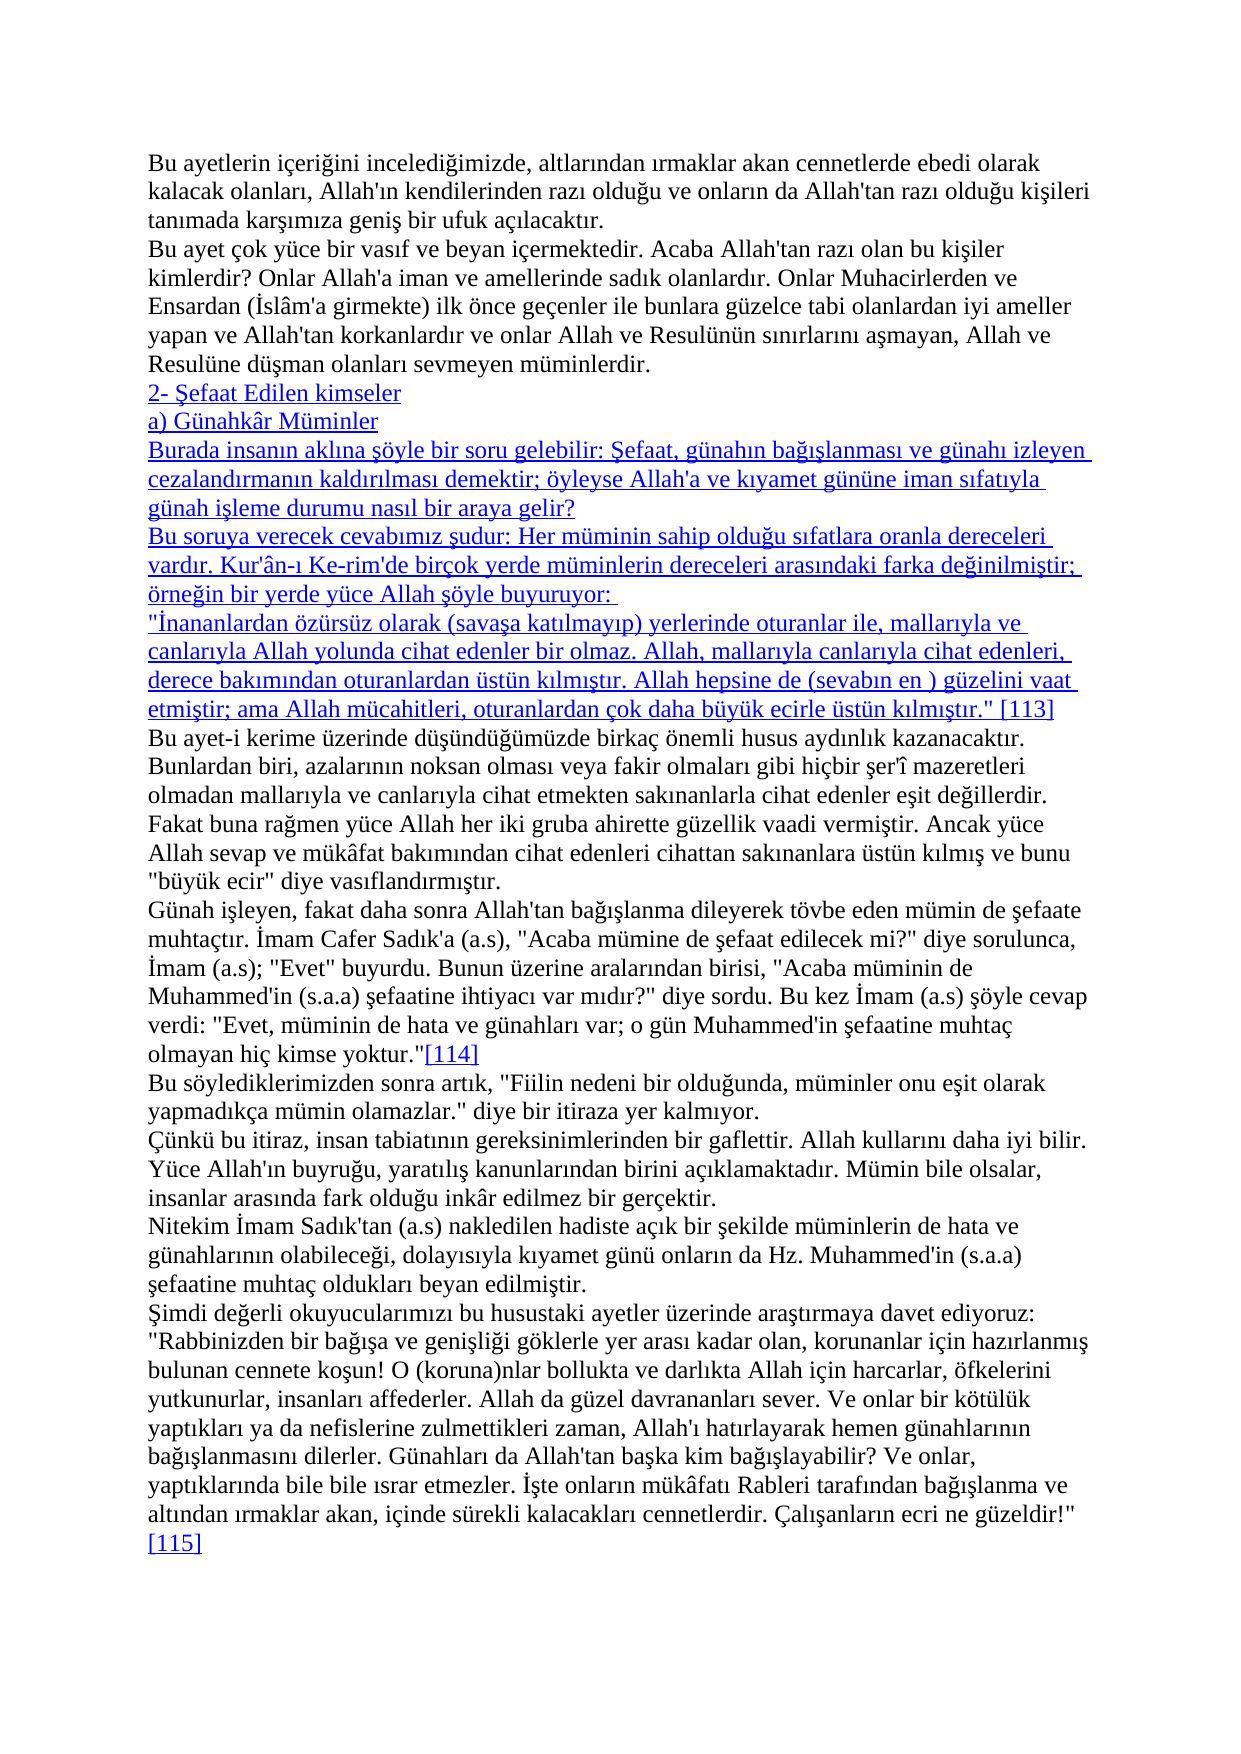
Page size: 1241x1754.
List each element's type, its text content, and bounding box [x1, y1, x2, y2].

text "Rabbinizden bir bağışa ve genişliği göklerle yer arası kadar olan, korunanlar için hazırlanmış bulunan cennete koşun! O (koruna)nlar bollukta ve darlıkta Allah için harcarlar, öfkelerini yutkunurlar, insanları affederler. Allah da güzel davrananları sever. Ve onlar bir kötülük yaptıkları ya da nefislerine zulmettikleri zaman, Allah'ı hatırlayarak hemen günahlarının bağışlanmasını dilerler. Günahları da Allah'tan başka kim bağışlayabilir? Ve onlar, yaptıklarında bile bile ısrar etmezler. İşte onların mükâfatı Rableri tarafından bağışlanma ve altından ırmaklar akan, içinde sürekli kalacakları cennetlerdir. Çalışanların ecri ne güzeldir!" [115] [148, 1326, 1093, 1556]
text Bu söylediklerimizden sonra artık, "Fiilin nedeni bir olduğunda, müminler onu eşit olarak yapmadıkça mümin olamazlar." diye bir itiraza yer kalmıyor. [148, 1068, 1093, 1125]
text Şimdi değerli okuyucularımızı bu husustaki ayetler üzerinde araştırmaya davet ediyoruz: [148, 1298, 1093, 1326]
text Bu ayet-i kerime üzerinde düşündüğümüzde birkaç önemli husus aydınlık kazanacaktır. Bunlardan biri, azalarının noksan olması veya fakir olmaları gibi hiçbir şer'î mazeretleri olmadan mallarıyla ve canlarıyla cihat etmekten sakınanlarla cihat edenler eşit değillerdir. Fakat buna rağmen yüce Allah her iki gruba ahirette güzellik vaadi vermiştir. Ancak yüce Allah sevap ve mükâfat bakımından cihat edenleri cihattan sakınanlara üstün kılmış ve bunu "büyük ecir" diye vasıflandırmıştır. [148, 723, 1093, 895]
text "İnananlardan özürsüz olarak (savaşa katılmayıp) yerlerinde oturanlar ile, mallarıyla ve canlarıyla Allah yolunda cihat edenler bir olmaz. Allah, mallarıyla canlarıyla cihat edenleri, derece bakımından oturanlardan üstün kılmıştır. Allah hepsine de (sevabın en ) güzelini vaat etmiştir; ama Allah mücahitleri, oturanlardan çok daha büyük ecirle üstün kılmıştır." [113] [148, 608, 1093, 723]
text Bu ayet çok yüce bir vasıf ve beyan içermektedir. Acaba Allah'tan razı olan bu kişiler kimlerdir? Onlar Allah'a iman ve amellerinde sadık olanlardır. Onlar Muhacirlerden ve Ensardan (İslâm'a girmekte) ilk önce geçenler ile bunlara güzelce tabi olanlardan iyi ameller yapan ve Allah'tan korkanlardır ve onlar Allah ve Resulünün sınırlarını aşmayan, Allah ve Resulüne düşman olanları sevmeyen müminlerdir. [148, 234, 1093, 378]
text Bu ayetlerin içeriğini incelediğimizde, altlarından ırmaklar akan cennetlerde ebedi olarak kalacak olanları, Allah'ın kendilerinden razı olduğu ve onların da Allah'tan razı olduğu kişileri tanımada karşımıza geniş bir ufuk açılacaktır. [148, 148, 1093, 234]
text 2- Şefaat Edilen kimseler [148, 378, 1093, 406]
text Çünkü bu itiraz, insan tabiatının gereksinimlerinden bir gaflettir. Allah kullarını daha iyi bilir. Yüce Allah'ın buyruğu, yaratılış kanunlarından birini açıklamaktadır. Mümin bile olsalar, insanlar arasında fark olduğu inkâr edilmez bir gerçektir. [148, 1125, 1093, 1211]
text Bu soruya verecek cevabımız şudur: Her müminin sahip olduğu sıfatlara oranla dereceleri vardır. Kur'ân-ı Ke-rim'de birçok yerde müminlerin dereceleri arasındaki farka değinilmiştir; örneğin bir yerde yüce Allah şöyle buyuruyor: [148, 521, 1093, 608]
text Burada insanın aklına şöyle bir soru gelebilir: Şefaat, günahın bağışlanması ve günahı izleyen cezalandırmanın kaldırılması demektir; öyleyse Allah'a ve kıyamet gününe iman sıfatıyla günah işleme durumu nasıl bir araya gelir? [148, 435, 1093, 521]
text a) Günahkâr Müminler [148, 406, 1093, 435]
text Günah işleyen, fakat daha sonra Allah'tan bağışlanma dileyerek tövbe eden mümin de şefaate muhtaçtır. İmam Cafer Sadık'a (a.s), "Acaba mümine de şefaat edilecek mi?" diye sorulunca, İmam (a.s); "Evet" buyurdu. Bunun üzerine aralarından birisi, "Acaba müminin de Muhammed'in (s.a.a) şefaatine ihtiyacı var mıdır?" diye sordu. Bu kez İmam (a.s) şöyle cevap verdi: "Evet, müminin de hata ve günahları var; o gün Muhammed'in şefaatine muhtaç olmayan hiç kimse yoktur."[114] [148, 895, 1093, 1068]
text Nitekim İmam Sadık'tan (a.s) nakledilen hadiste açık bir şekilde müminlerin de hata ve günahlarının olabileceği, dolayısıyla kıyamet günü onların da Hz. Muhammed'in (s.a.a) şefaatine muhtaç oldukları beyan edilmiştir. [148, 1211, 1093, 1298]
